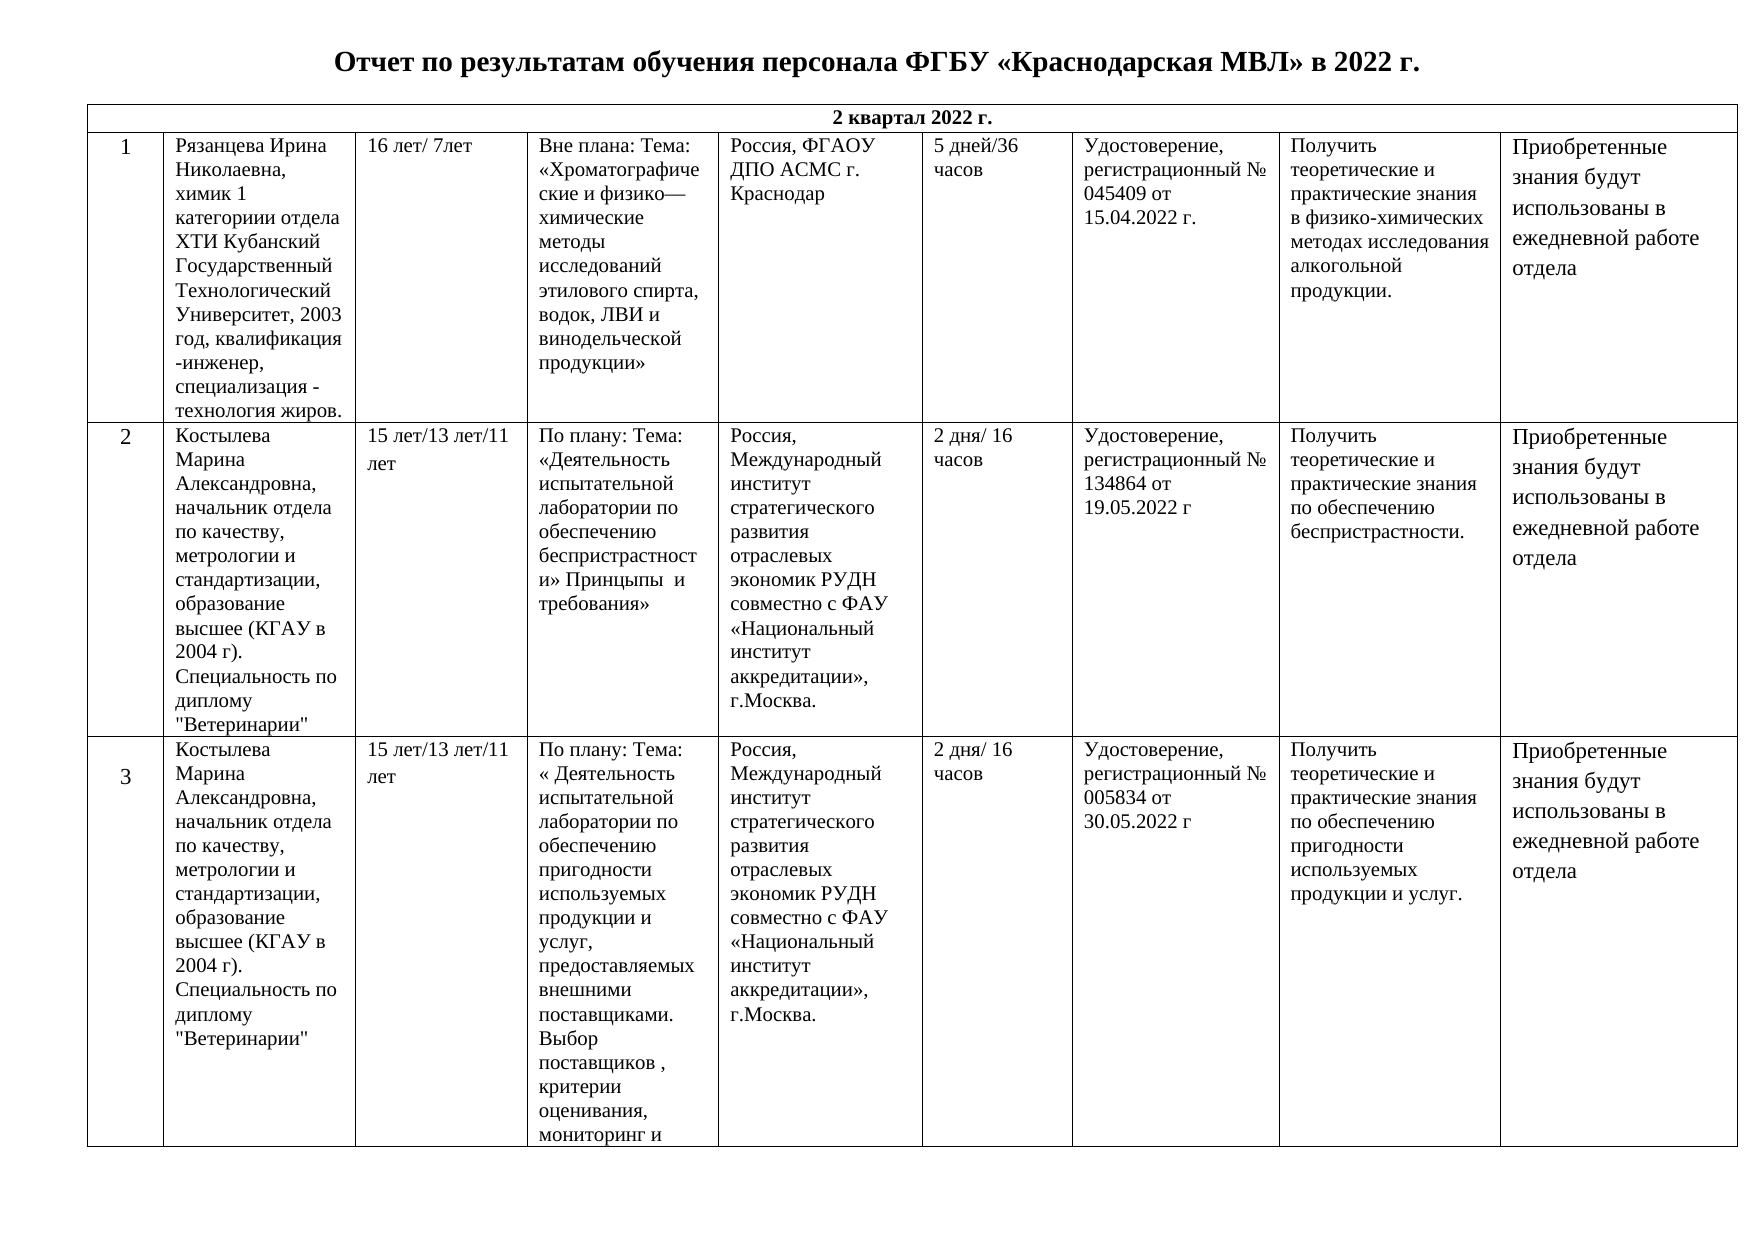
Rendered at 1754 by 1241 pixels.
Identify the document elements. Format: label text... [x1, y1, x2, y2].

table_header 2 квартал 2022 г. [88, 105, 1737, 132]
table_cell Приобретенные знания будут использованы в ежедневной работе отдела [1501, 133, 1737, 422]
table_cell 5 дней/36 часов [923, 133, 1072, 422]
table_cell Рязанцева Ирина Николаевна, химик 1 категориии отдела ХТИ Кубанский Государственный Технологический Университет, 2003 год, квалификация -инженер, специализация -технология жиров. [164, 133, 355, 422]
table_cell Россия, ФГАОУ ДПО АСМС г. Краснодар [719, 133, 922, 422]
table_cell 3 [88, 737, 163, 1146]
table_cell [1501, 737, 1737, 1146]
table_cell Удостоверение, регистрационный № 134864 от 19.05.2022 г [1073, 423, 1279, 736]
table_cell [719, 737, 922, 1146]
table_cell 2 [88, 423, 163, 736]
table_cell По плану: Тема: «Деятельность испытательной лаборатории по обеспечению беспристрастности» Принцыпы и требования» [528, 423, 718, 736]
table_cell 2 дня/ 16 часов [923, 737, 1072, 1146]
table_cell 2 дня/ 16 часов [923, 423, 1072, 736]
table_cell Получить теоретические и практические знания по обеспечению беспристрастности. [1280, 423, 1500, 736]
table_cell Получить теоретические и практические знания в физико-химических методах исследования алкогольной продукции. [1280, 133, 1500, 422]
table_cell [528, 737, 718, 1146]
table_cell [1280, 737, 1500, 1146]
text Отчет по результатам обучения персонала ФГБУ «Краснодарская МВЛ» в 2022 г. [118, 44, 1636, 78]
table_cell Россия, Международный институт стратегического развития отраслевых экономик РУДН совместно с ФАУ «Национальный институт аккредитации», г.Москва. [719, 423, 922, 736]
table_cell 16 лет/ 7лет [356, 133, 527, 422]
table_cell Приобретенные знания будут использованы в ежедневной работе отдела [1501, 423, 1737, 736]
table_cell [1073, 737, 1279, 1146]
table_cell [164, 737, 355, 1146]
table_cell 1 [88, 133, 163, 422]
table_cell Вне плана: Тема: «Хроматографические и физико—химические методы исследований этилового спирта, водок, ЛВИ и винодельческой продукции» [528, 133, 718, 422]
table_cell Удостоверение, регистрационный № 045409 от 15.04.2022 г. [1073, 133, 1279, 422]
table_cell 15 лет/13 лет/11 лет [356, 423, 527, 736]
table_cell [356, 737, 527, 1146]
